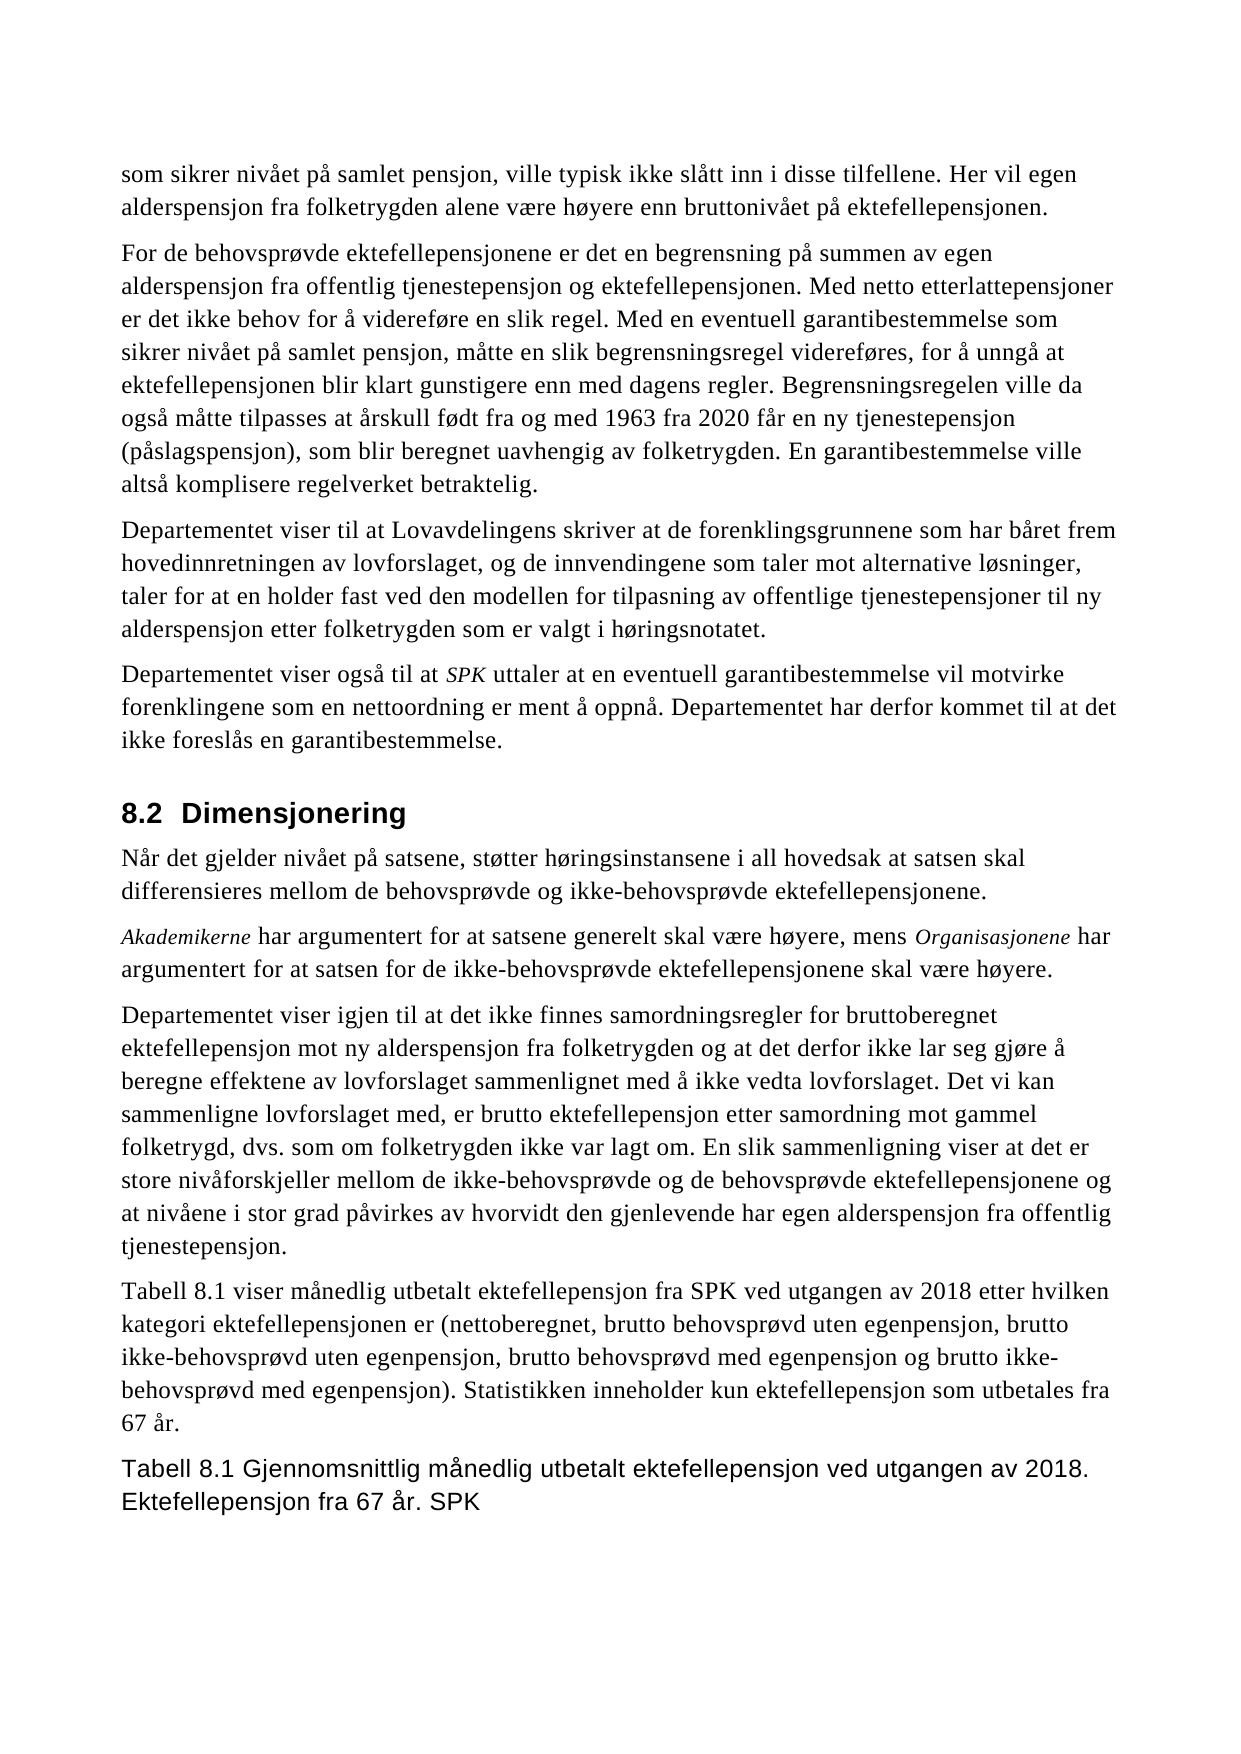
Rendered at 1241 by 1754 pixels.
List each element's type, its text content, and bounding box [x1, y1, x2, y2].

subtitle Dimensjonering [121, 796, 1119, 829]
text Når det gjelder nivået på satsene, støtter høringsinstansene i all hovedsak at satsen skal differensieres mellom de behovsprøvde og ikke-behovsprøvde ektefellepensjonene. [121, 843, 1119, 904]
text Tabell 8.1 viser månedlig utbetalt ektefellepensjon fra SPK ved utgangen av 2018 etter hvilken kategori ektefellepensjonen er (nettoberegnet, brutto behovsprøvd uten egenpensjon, brutto ikke-behovsprøvd uten egenpensjon, brutto behovsprøvd med egenpensjon og brutto ikke-behovsprøvd med egenpensjon). Statistikken inneholder kun ektefellepensjon som utbetales fra 67 år. [121, 1276, 1119, 1437]
text Akademikerne har argumentert for at satsene generelt skal være høyere, mens Organisasjonene har argumentert for at satsen for de ikke-behovsprøvde ektefellepensjonene skal være høyere. [121, 921, 1119, 983]
text Departementet viser også til at SPK uttaler at en eventuell garantibestemmelse vil motvirke forenklingene som en nettoordning er ment å oppnå. Departementet har derfor kommet til at det ikke foreslås en garantibestemmelse. [121, 659, 1119, 754]
text Departementet viser igjen til at det ikke finnes samordningsregler for bruttoberegnet ektefellepensjon mot ny alderspensjon fra folketrygden og at det derfor ikke lar seg gjøre å beregne effektene av lovforslaget sammenlignet med å ikke vedta lovforslaget. Det vi kan sammenligne lovforslaget med, er brutto ektefellepensjon etter samordning mot gammel folketrygd, dvs. som om folketrygden ikke var lagt om. En slik sammenligning viser at det er store nivåforskjeller mellom de ikke-behovsprøvde og de behovsprøvde ektefellepensjonene og at nivåene i stor grad påvirkes av hvorvidt den gjenlevende har egen alderspensjon fra offentlig tjenestepensjon. [121, 1000, 1119, 1260]
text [121, 159, 1119, 221]
text Gjennomsnittlig månedlig utbetalt ektefellepensjon ved utgangen av 2018. Ektefellepensjon fra 67 år. SPK [121, 1454, 1119, 1516]
text Departementet viser til at Lovavdelingens skriver at de forenklingsgrunnene som har båret frem hovedinnretningen av lovforslaget, og de innvendingene som taler mot alternative løsninger, taler for at en holder fast ved den modellen for tilpasning av offentlige tjenestepensjoner til ny alderspensjon etter folketrygden som er valgt i høringsnotatet. [121, 515, 1119, 642]
text For de behovsprøvde ektefellepensjonene er det en begrensning på summen av egen alderspensjon fra offentlig tjenestepensjon og ektefellepensjonen. Med netto etterlattepensjoner er det ikke behov for å videreføre en slik regel. Med en eventuell garantibestemmelse som sikrer nivået på samlet pensjon, måtte en slik begrensningsregel videreføres, for å unngå at ektefellepensjonen blir klart gunstigere enn med dagens regler. Begrensningsregelen ville da også måtte tilpasses at årskull født fra og med 1963 fra 2020 får en ny tjenestepensjon (påslagspensjon), som blir beregnet uavhengig av folketrygden. En garantibestemmelse ville altså komplisere regelverket betraktelig. [121, 238, 1119, 498]
